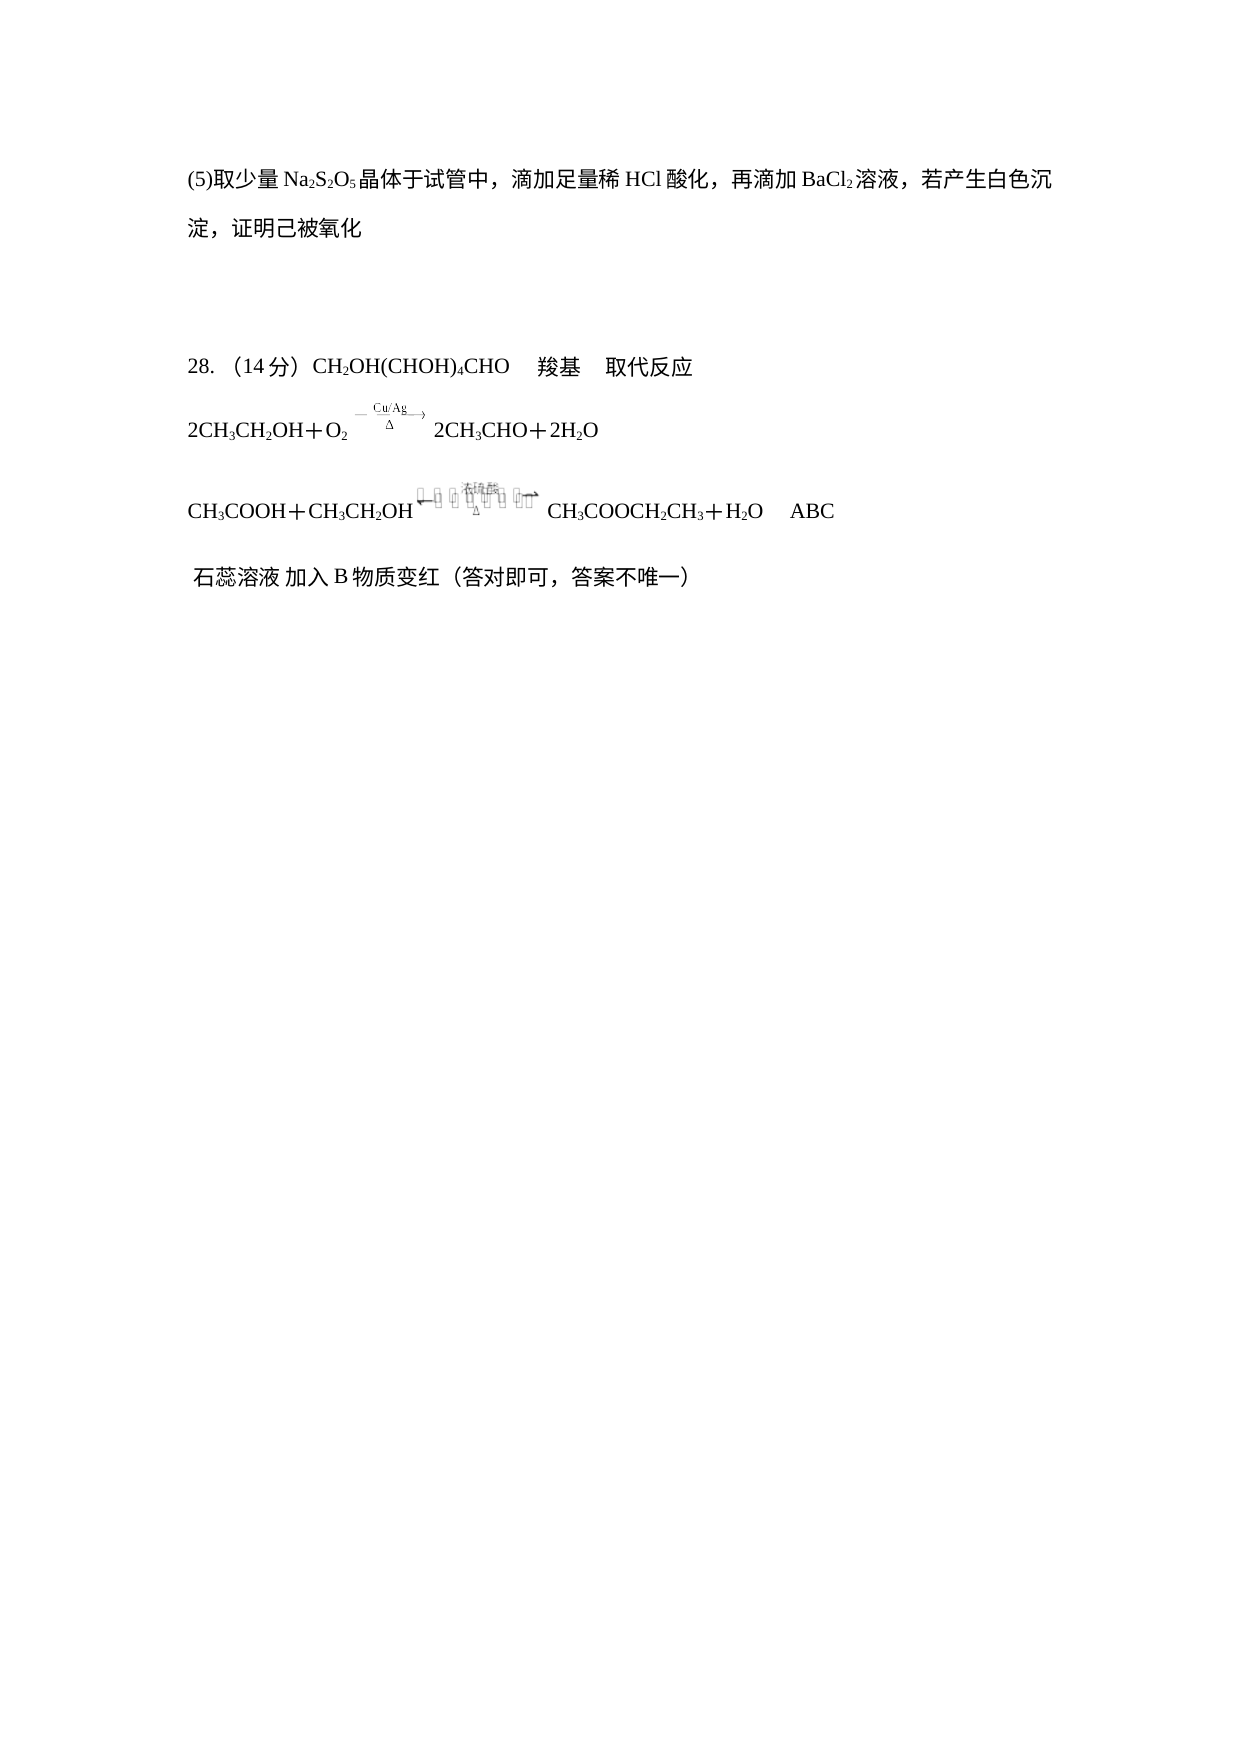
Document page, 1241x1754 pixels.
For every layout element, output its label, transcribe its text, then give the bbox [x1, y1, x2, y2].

text (5)取少量Na2S2O5晶体于试管中，滴加足量稀HCl酸化，再滴加BaCl2溶液，若产生白色沉淀，证明己被氧化 [187, 162, 1053, 243]
list 2CH3CH2OH＋O22CH3CHO＋2H2O [187, 398, 1053, 463]
list 石蕊溶液 加入B物质变红（答对即可，答案不唯一） [187, 559, 1053, 592]
list CH3COOH＋CH3CH2OHCH3COOCH2CH3＋H2O ABC [187, 478, 1053, 543]
list （14分）CH2OH(CHOH)4CHO 羧基 取代反应 [187, 349, 1053, 382]
